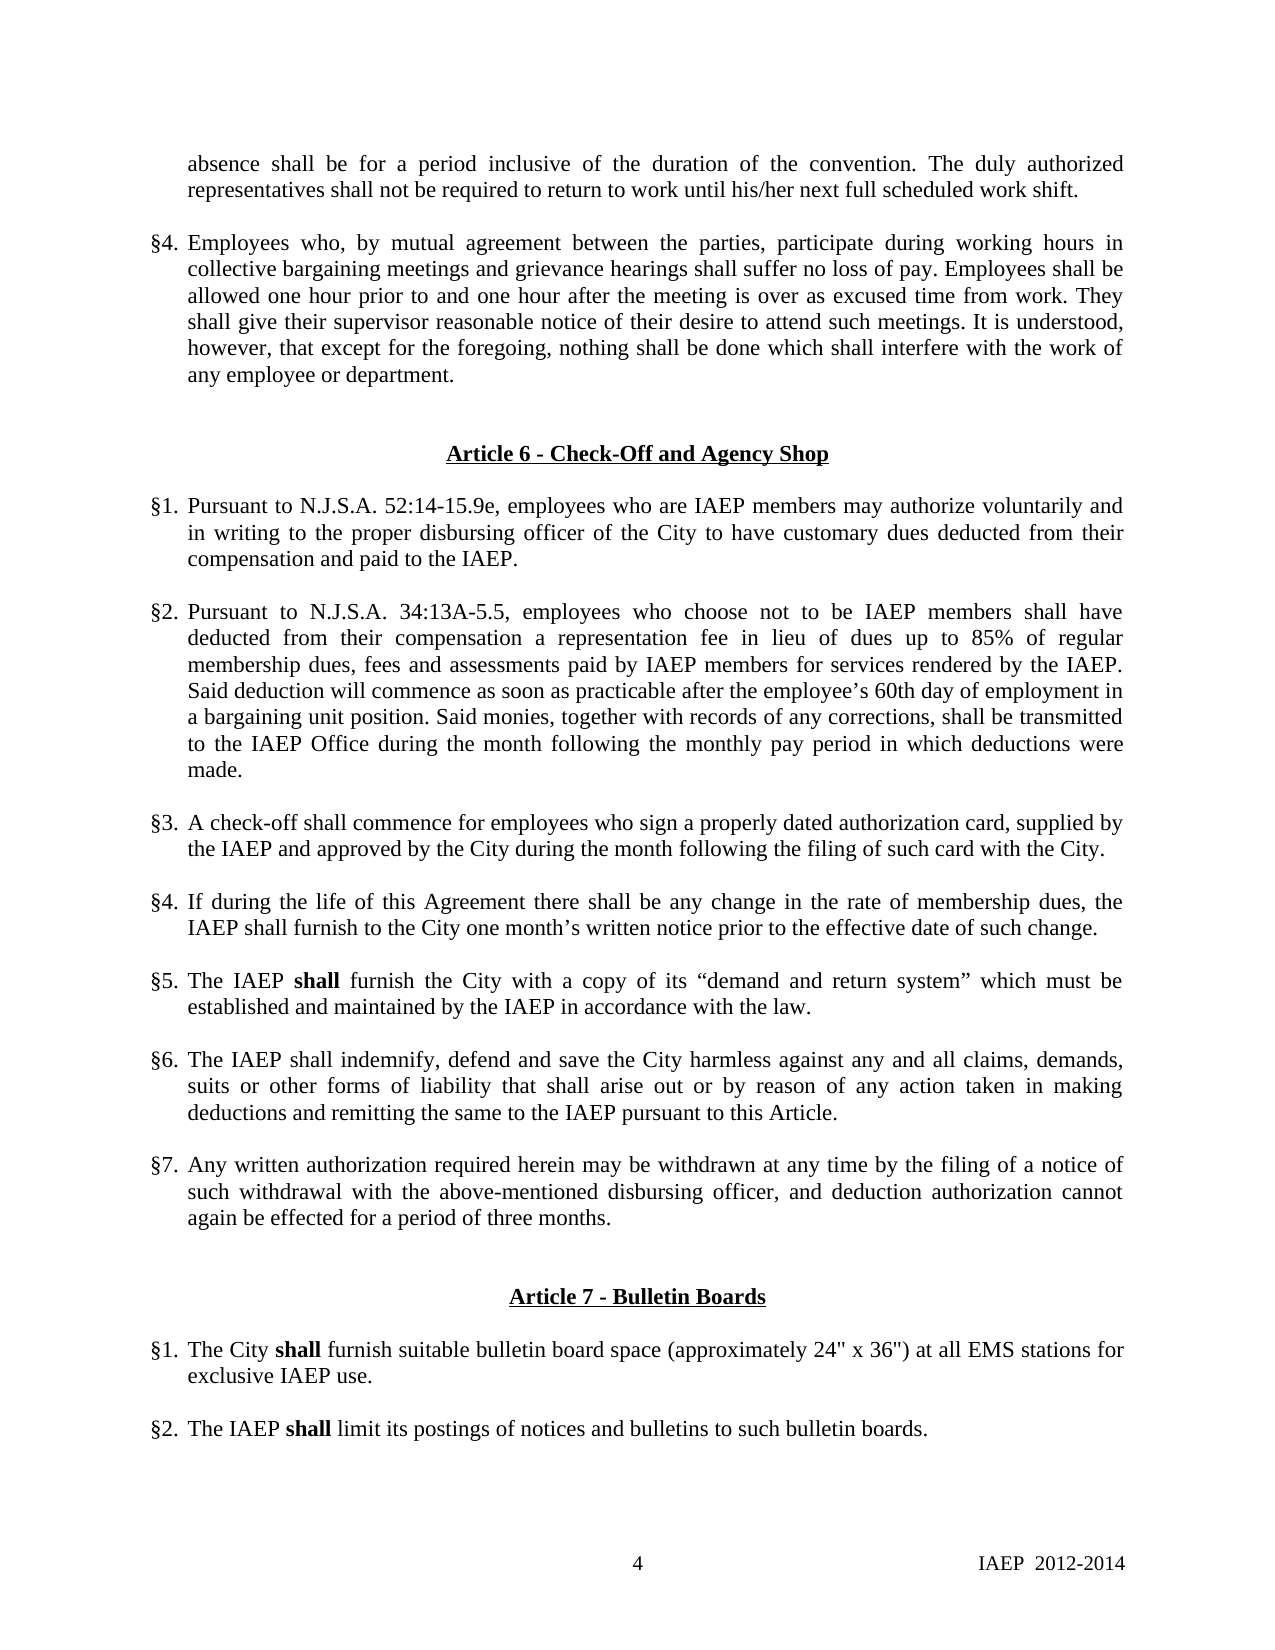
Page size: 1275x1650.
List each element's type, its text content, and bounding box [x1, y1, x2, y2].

text §4. Employees who, by mutual agreement between the parties, participate during working hours in collective bargaining meetings and grievance hearings shall suffer no loss of pay. Employees shall be allowed one hour prior to and one hour after the meeting is over as excused time from work. They shall give their supervisor reasonable notice of their desire to attend such meetings. It is understood, however, that except for the foregoing, nothing shall be done which shall interfere with the work of any employee or department. [150, 229, 1125, 387]
text §5. The IAEP shall furnish the City with a copy of its “demand and return system” which must be established and maintained by the IAEP in accordance with the law. [150, 967, 1125, 1020]
text §1. The City shall furnish suitable bulletin board space (approximately 24" x 36") at all EMS stations for exclusive IAEP use. [150, 1336, 1125, 1389]
text §4. If during the life of this Agreement there shall be any change in the rate of membership dues, the IAEP shall furnish to the City one month’s written notice prior to the effective date of such change. [150, 888, 1125, 941]
text §1. Pursuant to N.J.S.A. 52:14-15.9e, employees who are IAEP members may authorize voluntarily and in writing to the proper disbursing officer of the City to have customary dues deducted from their compensation and paid to the IAEP. [150, 493, 1125, 572]
text §2. Pursuant to N.J.S.A. 34:13A-5.5, employees who choose not to be IAEP members shall have deducted from their compensation a representation fee in lieu of dues up to 85% of regular membership dues, fees and assessments paid by IAEP members for services rendered by the IAEP. Said deduction will commence as soon as practicable after the employee’s 60th day of employment in a bargaining unit position. Said monies, together with records of any corrections, shall be transmitted to the IAEP Office during the month following the monthly pay period in which deductions were made. [150, 598, 1125, 782]
text Article 7 - Bulletin Boards [150, 1283, 1125, 1309]
text §7. Any written authorization required herein may be withdrawn at any time by the filing of a notice of such withdrawal with the above-mentioned disbursing officer, and deduction authorization cannot again be effected for a period of three months. [150, 1151, 1125, 1231]
text §6. The IAEP shall indemnify, defend and save the City harmless against any and all claims, demands, suits or other forms of liability that shall arise out or by reason of any action taken in making deductions and remitting the same to the IAEP pursuant to this Article. [150, 1046, 1125, 1125]
text Article 6 - Check-Off and Agency Shop [150, 440, 1125, 466]
text §3. A check-off shall commence for employees who sign a properly dated authorization card, supplied by the IAEP and approved by the City during the month following the filing of such card with the City. [150, 809, 1125, 862]
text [150, 150, 1125, 203]
text §2. The IAEP shall limit its postings of notices and bulletins to such bulletin boards. [150, 1415, 1125, 1441]
